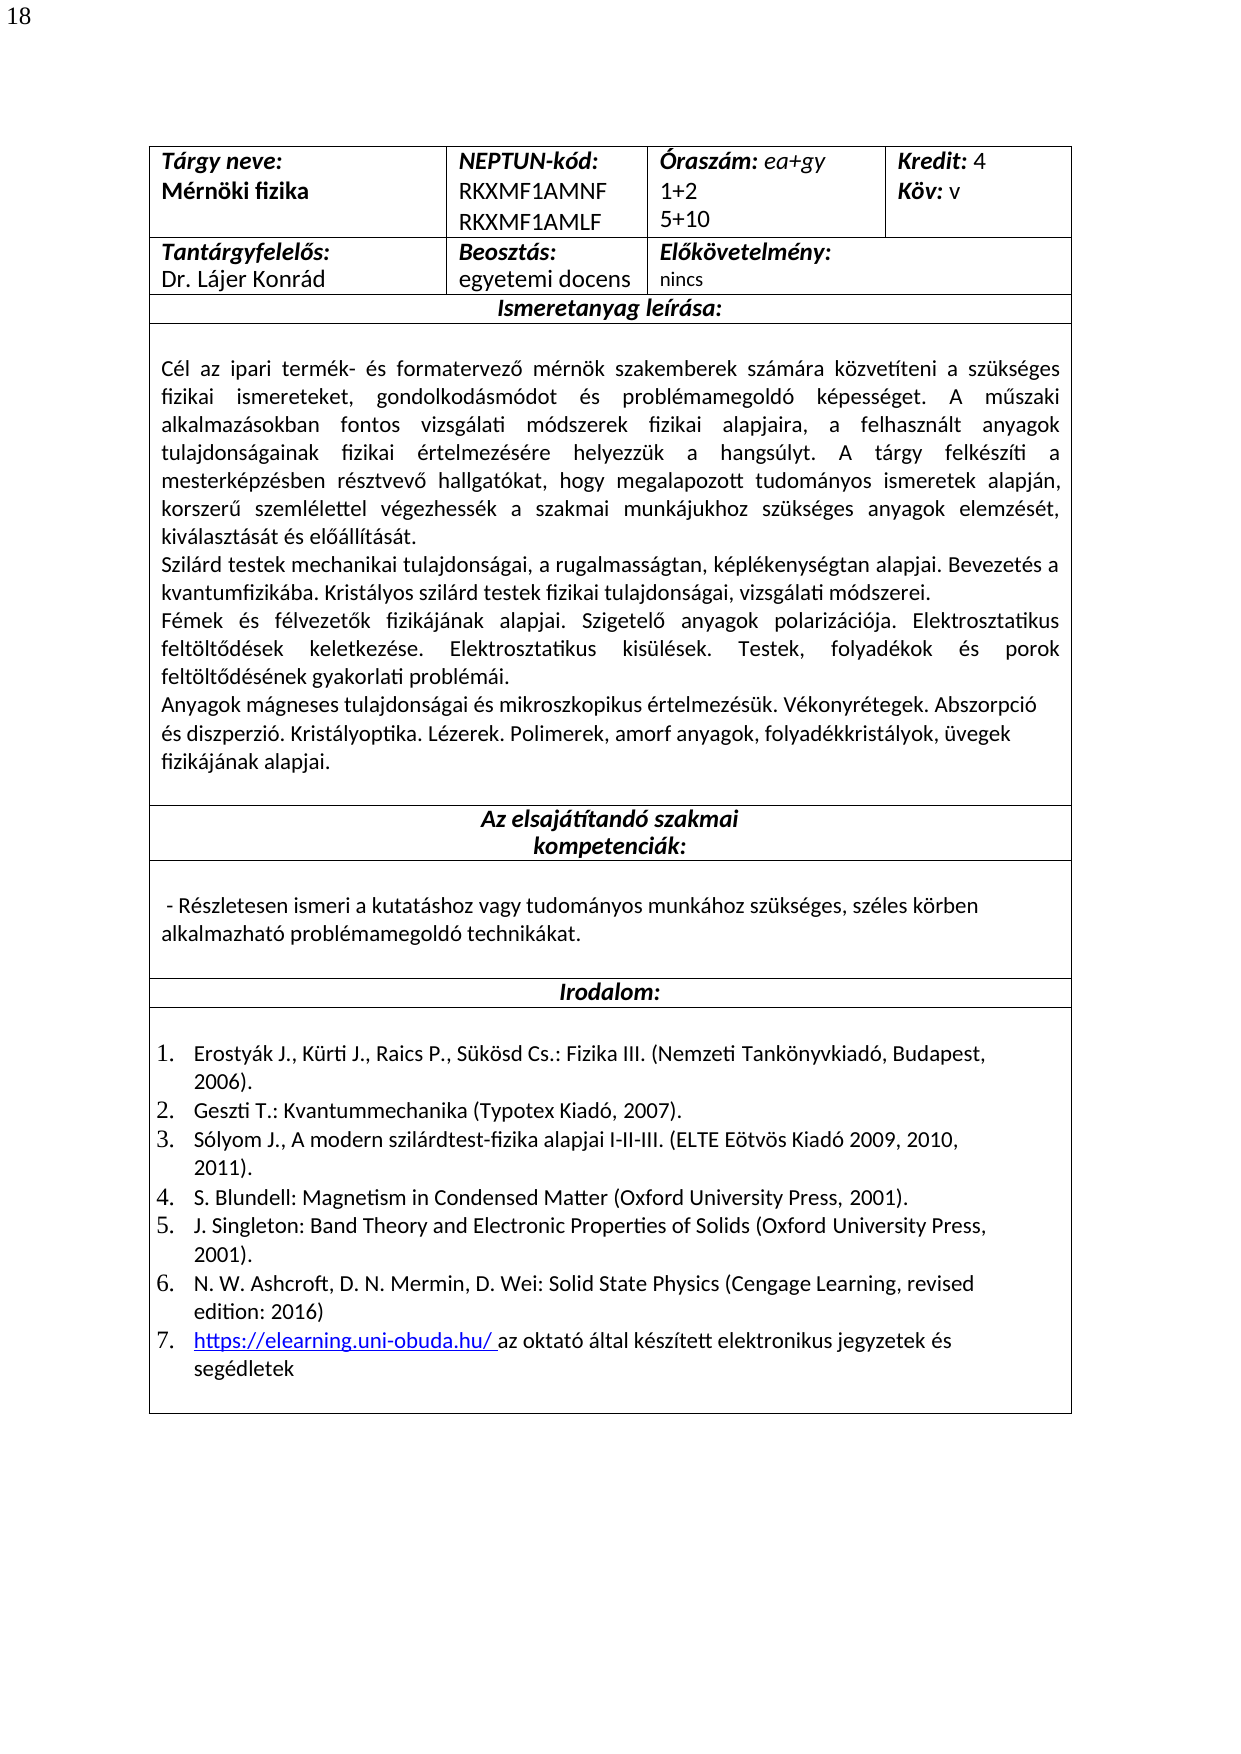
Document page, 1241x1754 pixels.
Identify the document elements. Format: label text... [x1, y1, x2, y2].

table_cell Tantárgyfelelős: Dr. Lájer Konrád [150, 238, 446, 294]
table_cell - Részletesen ismeri a kutatáshoz vagy tudományos munkához szükséges, széles körben alkalmazható problémamegoldó technikákat. [150, 861, 1071, 978]
table_header NEPTUN-kód: RKXMF1AMNF RKXMF1AMLF [447, 147, 647, 237]
table_cell Erostyák J., Kürti J., Raics P., Sükösd Cs.: Fizika III. (Nemzeti Tankönyvkiadó, Budapest, 2006). Geszti T.: Kvantummechanika (Typotex Kiadó, 2007). Sólyom J., A modern szilárdtest-fizika alapjai I-II-III. (ELTE Eötvös Kiadó 2009, 2010, 2011). S. Blundell: Magnetism in Condensed Matter (Oxford University Press, 2001). J. Singleton: Band Theory and Electronic Properties of Solids (Oxford University Press, 2001). N. W. Ashcroft, D. N. Mermin, D. Wei: Solid State Physics (Cengage Learning, revised edition: 2016) https://elearning.uni-obuda.hu/ az oktató által készített elektronikus jegyzetek és segédletek [150, 1008, 1071, 1412]
table_cell Beosztás: egyetemi docens [447, 238, 647, 294]
table_cell Cél az ipari termék- és formatervező mérnök szakemberek számára közvetíteni a szükséges fizikai ismereteket, gondolkodásmódot és problémamegoldó képességet. A műszaki alkalmazásokban fontos vizsgálati módszerek fizikai alapjaira, a felhasznált anyagok tulajdonságainak fizikai értelmezésére helyezzük a hangsúlyt. A tárgy felkészíti a mesterképzésben résztvevő hallgatókat, hogy megalapozott tudományos ismeretek alapján, korszerű szemlélettel végezhessék a szakmai munkájukhoz szükséges anyagok elemzését, kiválasztását és előállítását. Szilárd testek mechanikai tulajdonságai, a rugalmasságtan, képlékenységtan alapjai. Bevezetés a kvantumfizikába. Kristályos szilárd testek fizikai tulajdonságai, vizsgálati módszerei. Fémek és félvezetők fizikájának alapjai. Szigetelő anyagok polarizációja. Elektrosztatikus feltöltődések keletkezése. Elektrosztatikus kisülések. Testek, folyadékok és porok feltöltődésének gyakorlati problémái. Anyagok mágneses tulajdonságai és mikroszkopikus értelmezésük. Vékonyrétegek. Abszorpció és diszperzió. Kristályoptika. Lézerek. Polimerek, amorf anyagok, folyadékkristályok, üvegek fizikájának alapjai. [150, 324, 1071, 805]
table_header Óraszám: ea+gy 1+2 5+10 [648, 147, 885, 237]
table_cell Előkövetelmény: nincs [648, 238, 1071, 294]
table_cell Az elsajátítandó szakmai kompetenciák: [150, 806, 1071, 860]
table_header Kredit: 4 Köv: v [886, 147, 1071, 237]
table_cell Ismeretanyag leírása: [150, 295, 1071, 323]
table_cell Irodalom: [150, 979, 1071, 1007]
table_header Tárgy neve: Mérnöki fizika [150, 147, 446, 237]
